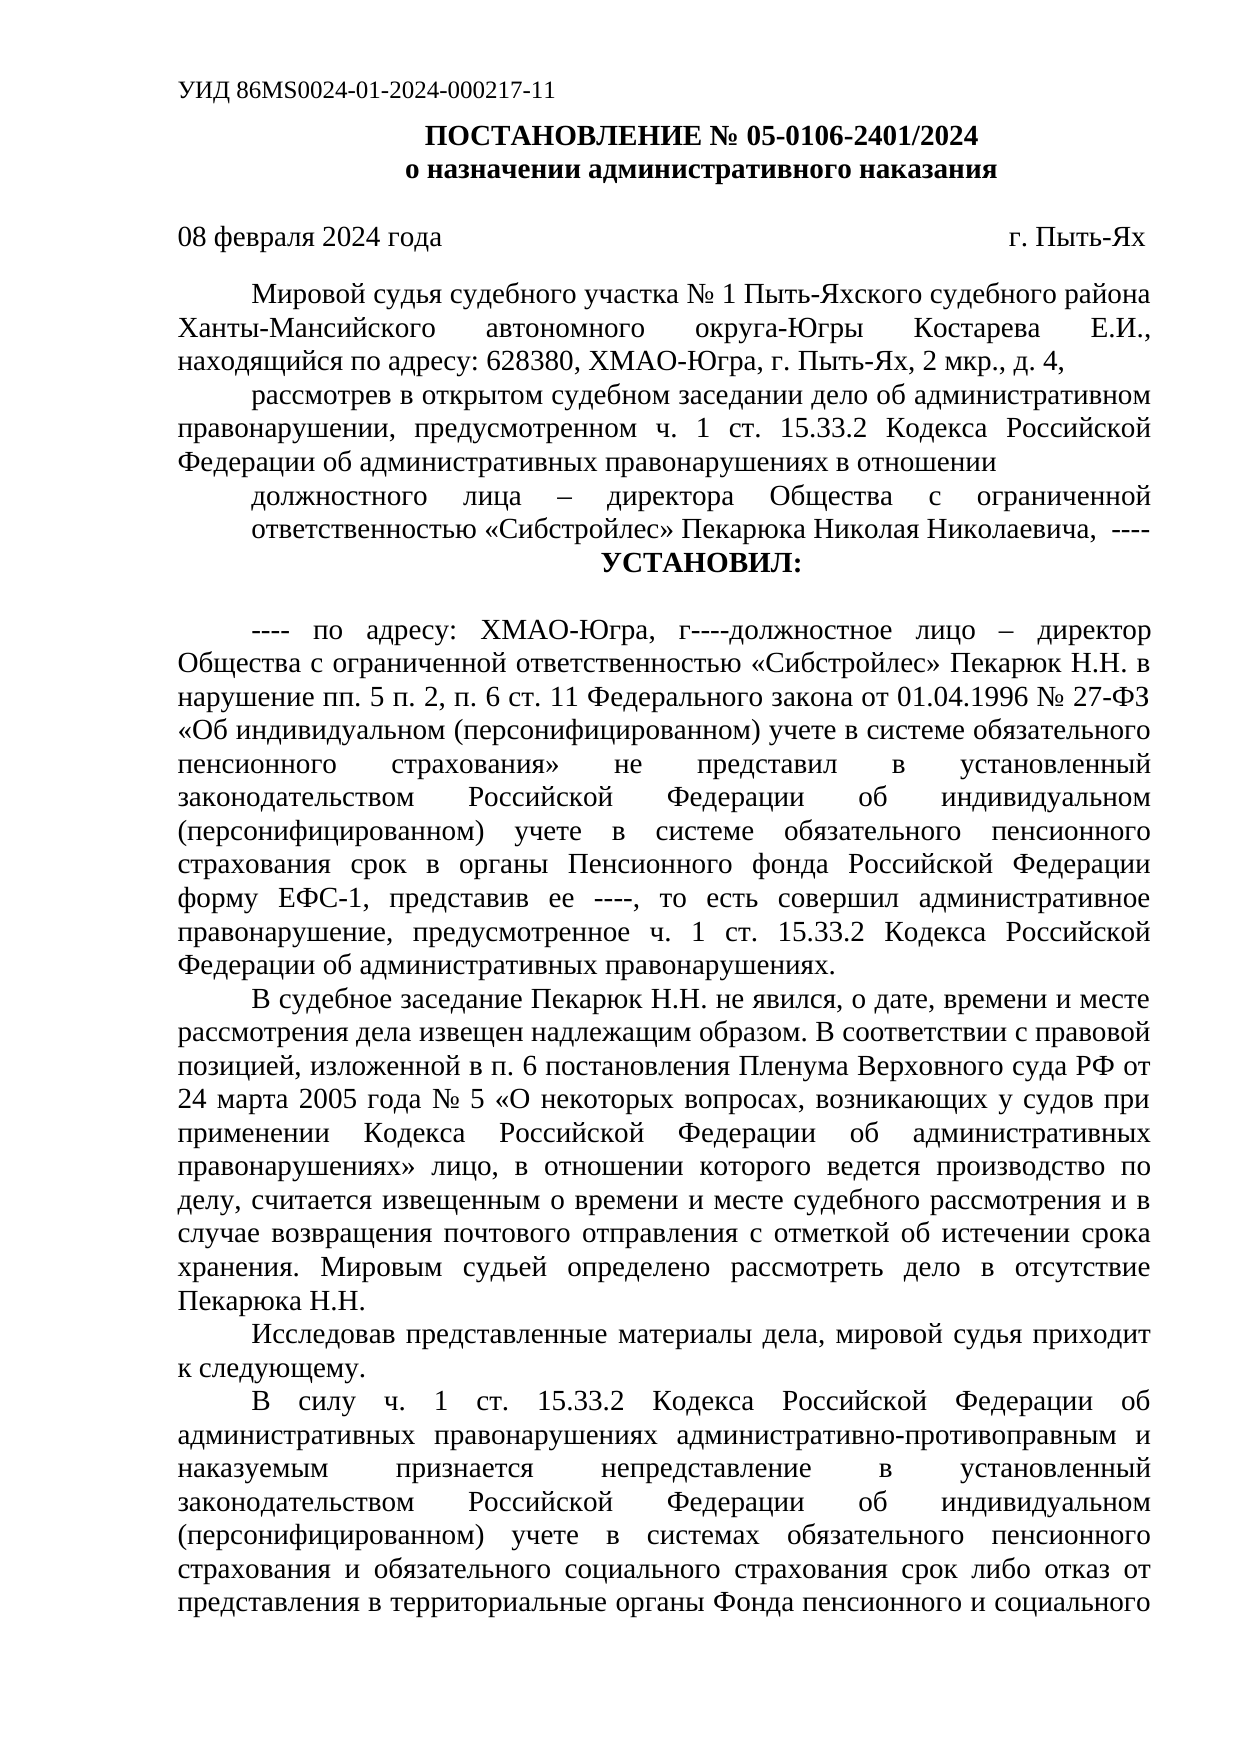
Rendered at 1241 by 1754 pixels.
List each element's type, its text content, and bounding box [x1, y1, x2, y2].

text о назначении административного наказания [177, 152, 1152, 185]
text рассмотрев в открытом судебном заседании дело об административном правонарушении, предусмотренном ч. 1 ст. 15.33.2 Кодекса Российской Федерации об административных правонарушениях в отношении [177, 377, 1152, 478]
text 08 февраля 2024 года г. Пыть-Ях [177, 219, 1152, 252]
text Мировой судья судебного участка № 1 Пыть-Яхского судебного района Ханты-Мансийского автономного округа-Югры Костарева Е.И., находящийся по адресу: 628380, ХМАО-Югра, г. Пыть-Ях, 2 мкр., д. 4, [177, 276, 1152, 377]
text В судебное заседание Пекарюк Н.Н. не явился, о дате, времени и месте рассмотрения дела извещен надлежащим образом. В соответствии с правовой позицией, изложенной в п. 6 постановления Пленума Верховного суда РФ от 24 марта 2005 года № 5 «О некоторых вопросах, возникающих у судов при применении Кодекса Российской Федерации об административных правонарушениях» лицо, в отношении которого ведется производство по делу, считается извещенным о времени и месте судебного рассмотрения и в случае возвращения почтового отправления с отметкой об истечении срока хранения. Мировым судьей определено рассмотреть дело в отсутствие Пекарюка Н.Н. [177, 981, 1152, 1316]
text Исследовав представленные материалы дела, мировой судья приходит к следующему. [177, 1316, 1152, 1383]
text ---- по адресу: ХМАО-Югра, г----должностное лицо – директор Общества с ограниченной ответственностью «Сибстройлес» Пекарюк Н.Н. в нарушение пп. 5 п. 2, п. 6 ст. 11 Федерального закона от 01.04.1996 № 27-ФЗ «Об индивидуальном (персонифицированном) учете в системе обязательного пенсионного страхования» не представил в установленный законодательством Российской Федерации об индивидуальном (персонифицированном) учете в системе обязательного пенсионного страхования срок в органы Пенсионного фонда Российской Федерации форму ЕФС-1, представив ее ----, то есть совершил административное правонарушение, предусмотренное ч. 1 ст. 15.33.2 Кодекса Российской Федерации об административных правонарушениях. [177, 612, 1152, 981]
text УСТАНОВИЛ: [177, 545, 1152, 578]
text должностного лица – директора Общества с ограниченной ответственностью «Сибстройлес» Пекарюка Николая Николаевича, ---- [251, 478, 1152, 545]
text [177, 1383, 1152, 1618]
title ПОСТАНОВЛЕНИЕ № 05-0106-2401/2024 [177, 118, 1152, 152]
